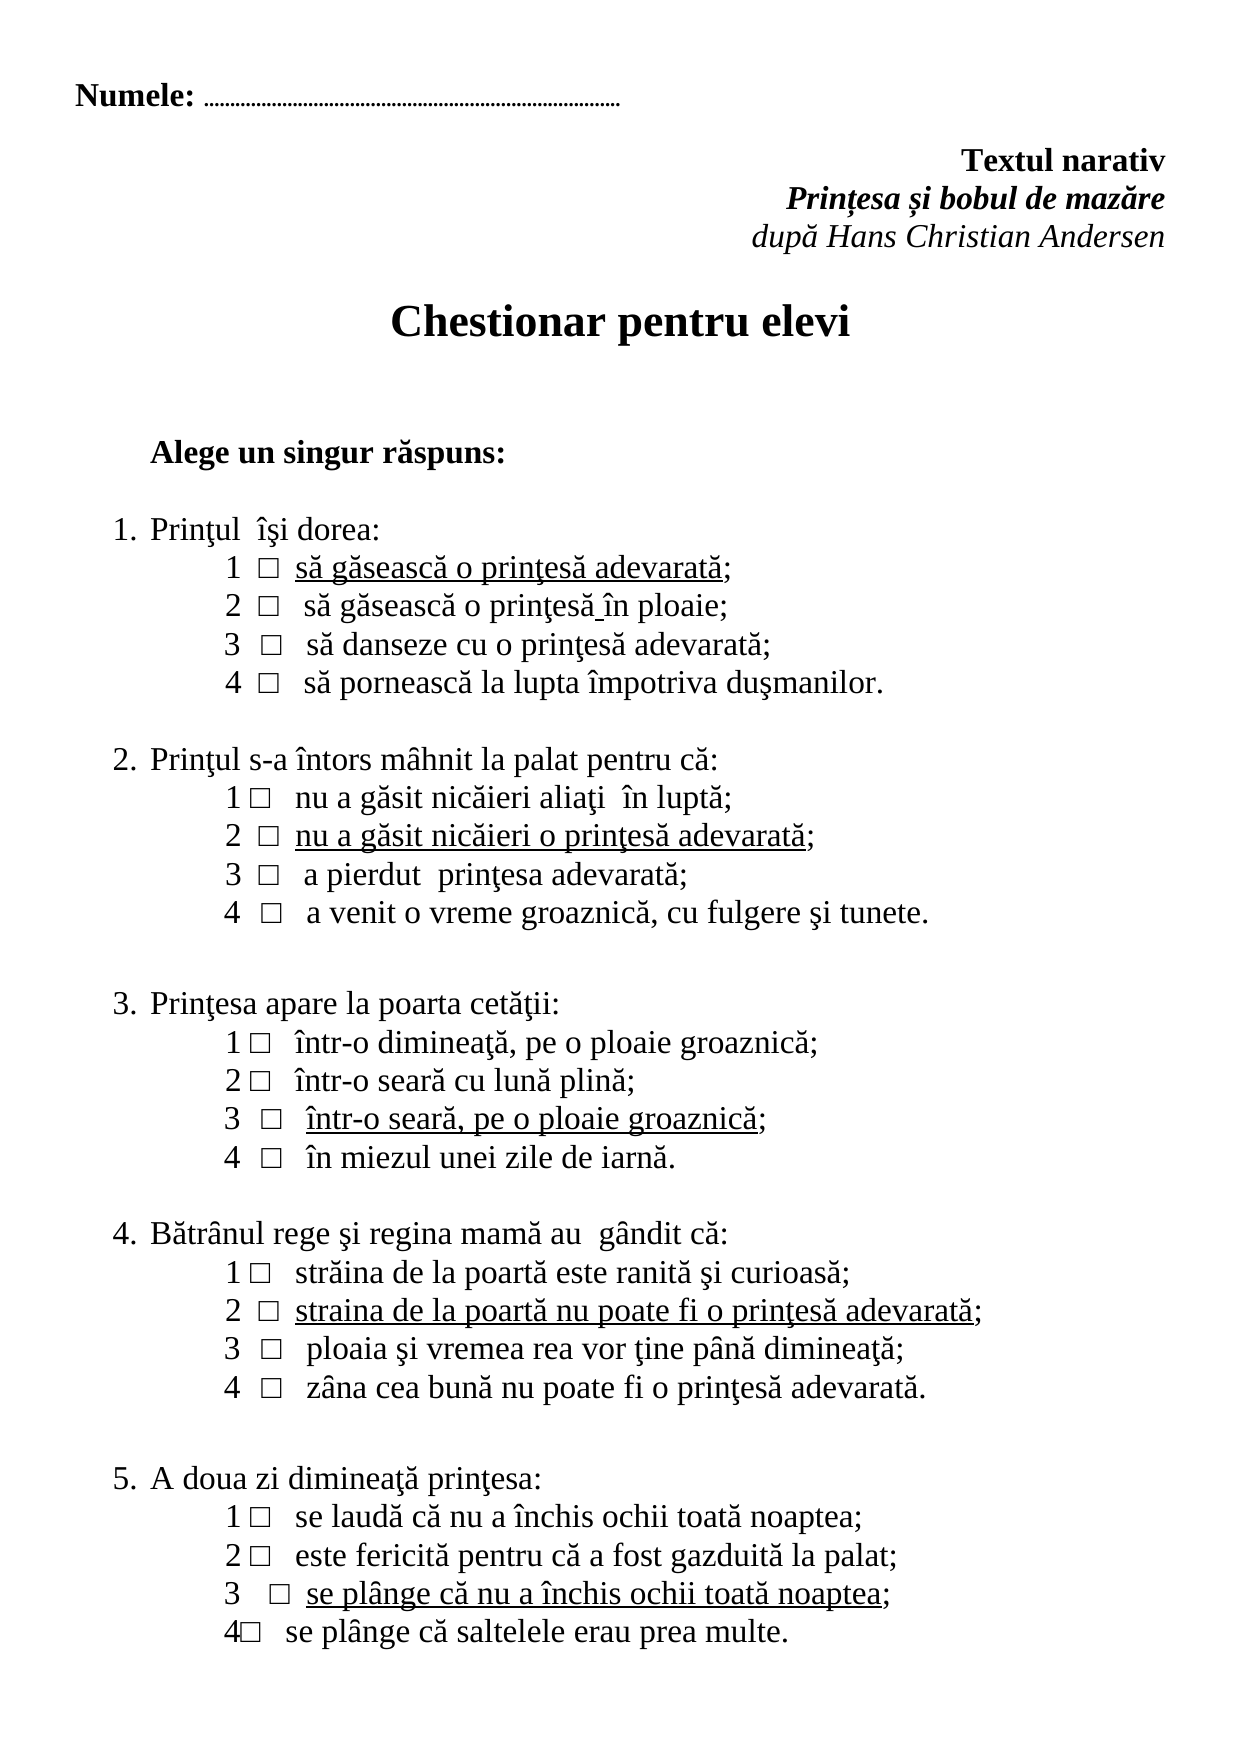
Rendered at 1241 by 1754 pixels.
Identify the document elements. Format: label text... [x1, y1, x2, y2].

list Prinţul s-a întors mȃhnit la palat pentru că: [112, 739, 1165, 777]
list Prinţesa apare la poarta cetăţii: [112, 983, 1165, 1022]
list Bătrȃnul rege şi regina mamă au gȃndit că: [112, 1213, 1165, 1252]
text 2 □ este fericită pentru că a fost gazduită la palat; [150, 1535, 1165, 1573]
list □ zȃna cea bună nu poate fi o prinţesă adevarată. [223, 1367, 1165, 1405]
text 1 □ într-o dimineaţă, pe o ploaie groaznică; [150, 1022, 1165, 1060]
text după Hans Christian Andersen [75, 217, 1165, 255]
list Prinţul îşi dorea: [112, 509, 1165, 547]
list □ în miezul unei zile de iarnă. [223, 1137, 1165, 1175]
list □ într-o seară, pe o ploaie groaznică; [223, 1098, 1165, 1137]
list □ să danseze cu o prinţesă adevarată; [223, 624, 1165, 662]
list □ se plȃnge că nu a închis ochii toată noaptea; [223, 1573, 1165, 1612]
text Prințesa și bobul de mazăre [75, 178, 1165, 217]
text 2 □ straina de la poartă nu poate fi o prinţesă adevarată; [150, 1290, 1165, 1328]
text 1 □ se laudă că nu a închis ochii toată noaptea; [150, 1497, 1165, 1535]
text 2 □ nu a găsit nicăieri o prinţesă adevarată; [150, 816, 1165, 854]
text 1 □ nu a găsit nicăieri aliaţi în luptă; [150, 777, 1165, 816]
text 2 □ să găsească o prinţesă în ploaie; [150, 586, 1165, 624]
text Alege un singur răspuns: [150, 432, 1165, 471]
text Numele: ................................................................................ [75, 75, 1165, 113]
text 1 □ să găsească o prinţesă adevarată; [150, 547, 1165, 586]
text 4 □ să pornească la lupta împotriva duşmanilor. [75, 662, 1165, 701]
text 1 □ străina de la poartă este ranită şi curioasă; [150, 1252, 1165, 1290]
text 2 □ într-o seară cu lună plină; [150, 1060, 1165, 1098]
text 3 □ a pierdut prinţesa adevarată; [150, 854, 1165, 892]
list □ ploaia şi vremea rea vor ţine pȃnă dimineaţă; [223, 1328, 1165, 1367]
list A doua zi dimineaţă prinţesa: [112, 1458, 1165, 1497]
text 4□ se plȃnge că saltelele erau prea multe. [223, 1612, 1165, 1650]
list □ a venit o vreme groaznică, cu fulgere şi tunete. [223, 892, 1165, 931]
text Chestionar pentru elevi [75, 293, 1165, 346]
text Textul narativ [75, 140, 1165, 178]
